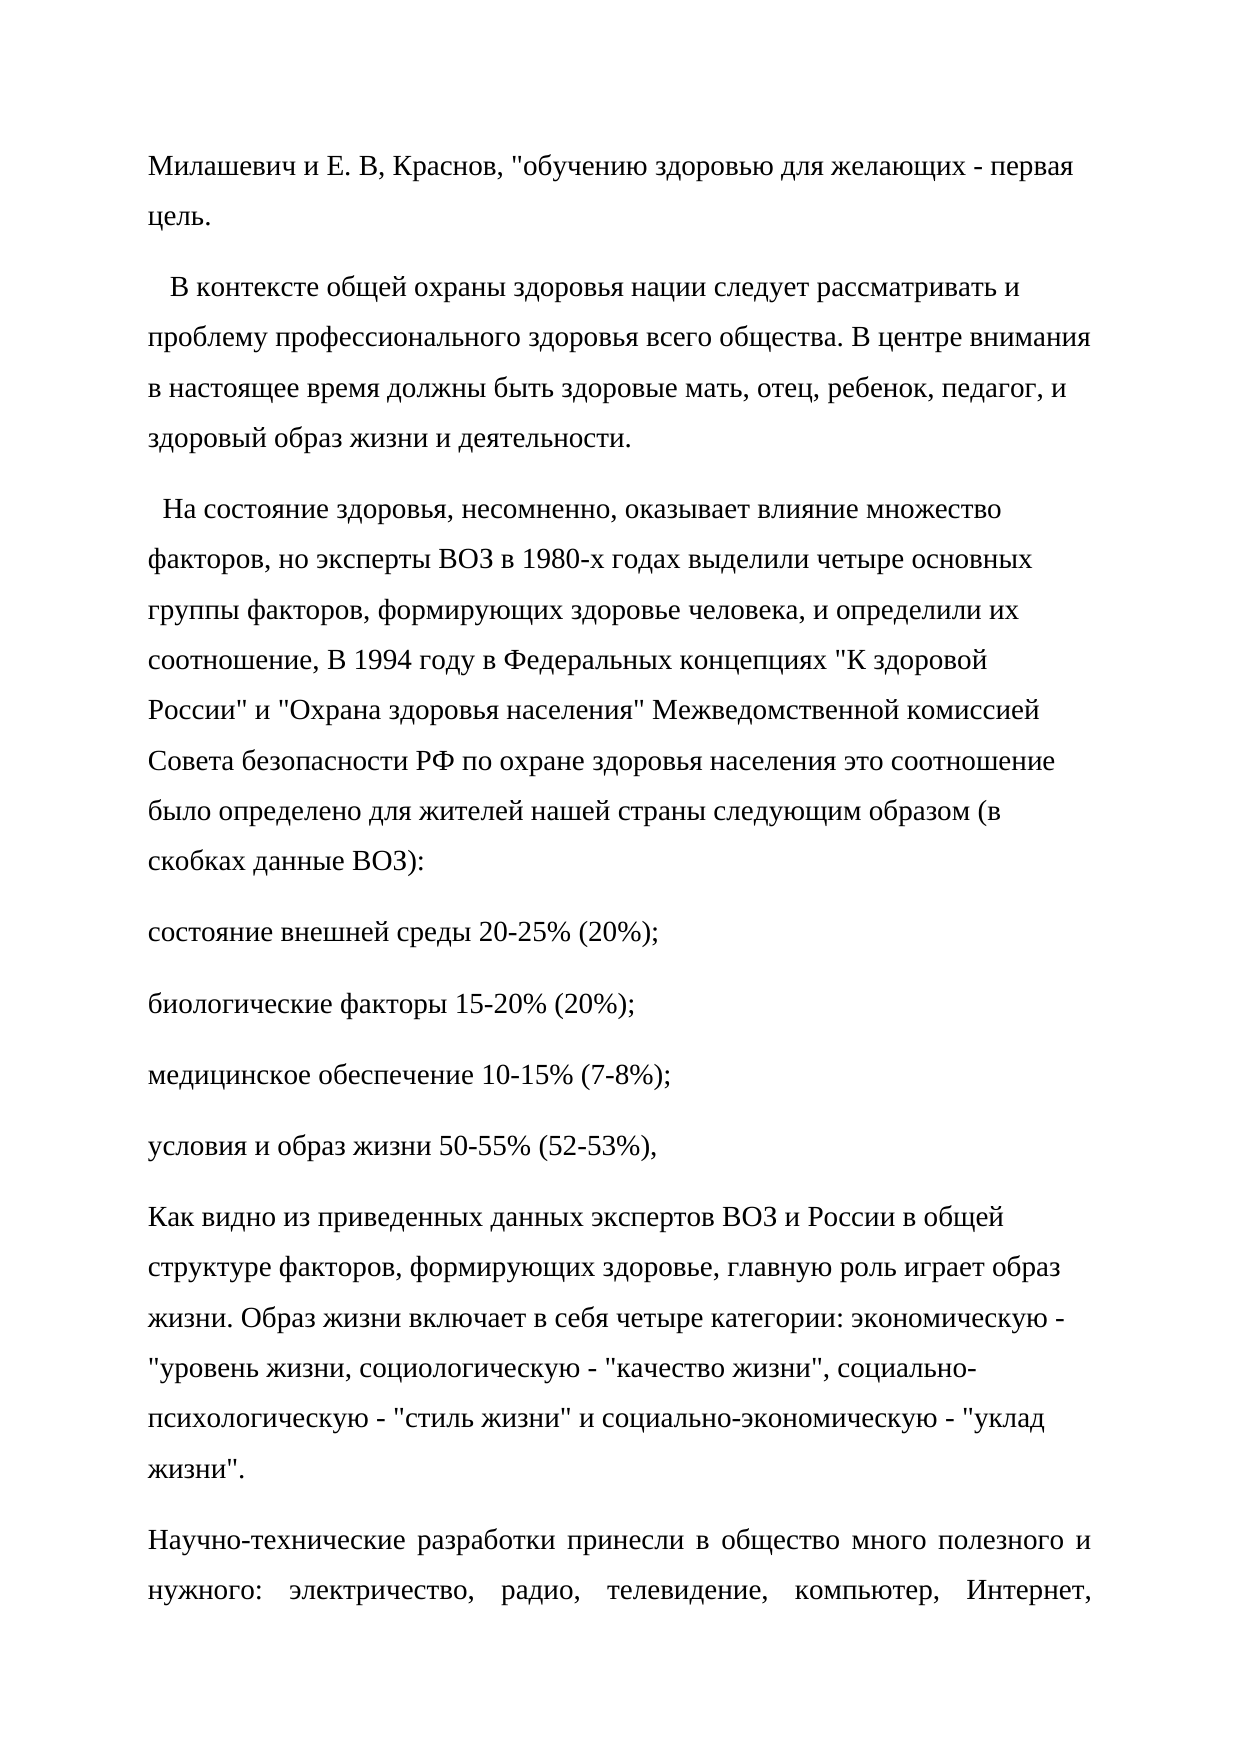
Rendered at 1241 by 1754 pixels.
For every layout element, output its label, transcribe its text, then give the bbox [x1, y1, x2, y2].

text условия и образ жизни 50-55% (52-53%), [148, 1128, 1092, 1162]
text В контексте общей охраны здоровья нации следует рассматривать и проблему профессионального здоровья всего общества. В центре внимания в настоящее время должны быть здоровые мать, отец, ребенок, педагог, и здоровый образ жизни и деятельности. [148, 269, 1092, 454]
text биологические факторы 15-20% (20%); [148, 986, 1092, 1019]
text На состояние здоровья, несомненно, оказывает влияние множество факторов, но эксперты ВОЗ в 1980-х годах выделили четыре основных группы факторов, формирующих здоровье человека, и определили их соотношение, В 1994 году в Федеральных концепциях "К здоровой России" и "Охрана здоровья населения" Межведомственной комиссией Совета безопасности РФ по охране здоровья населения это соотношение было определено для жителей нашей страны следующим образом (в скобках данные ВОЗ): [148, 491, 1092, 877]
text состояние внешней среды 20-25% (20%); [148, 914, 1092, 948]
text Милашевич и Е. В, Краснов, "обучению здоровью для желающих - первая цель. [148, 148, 1092, 232]
text медицинское обеспечение 10-15% (7-8%); [148, 1057, 1092, 1090]
text Как видно из приведенных данных экспертов ВОЗ и России в общей структуре факторов, формирующих здоровье, главную роль играет образ жизни. Образ жизни включает в себя четыре категории: экономическую - "уровень жизни, социологическую - "качество жизни", социально-психологическую - "стиль жизни" и социально-экономическую - "уклад жизни". [148, 1199, 1092, 1484]
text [148, 1522, 1092, 1606]
